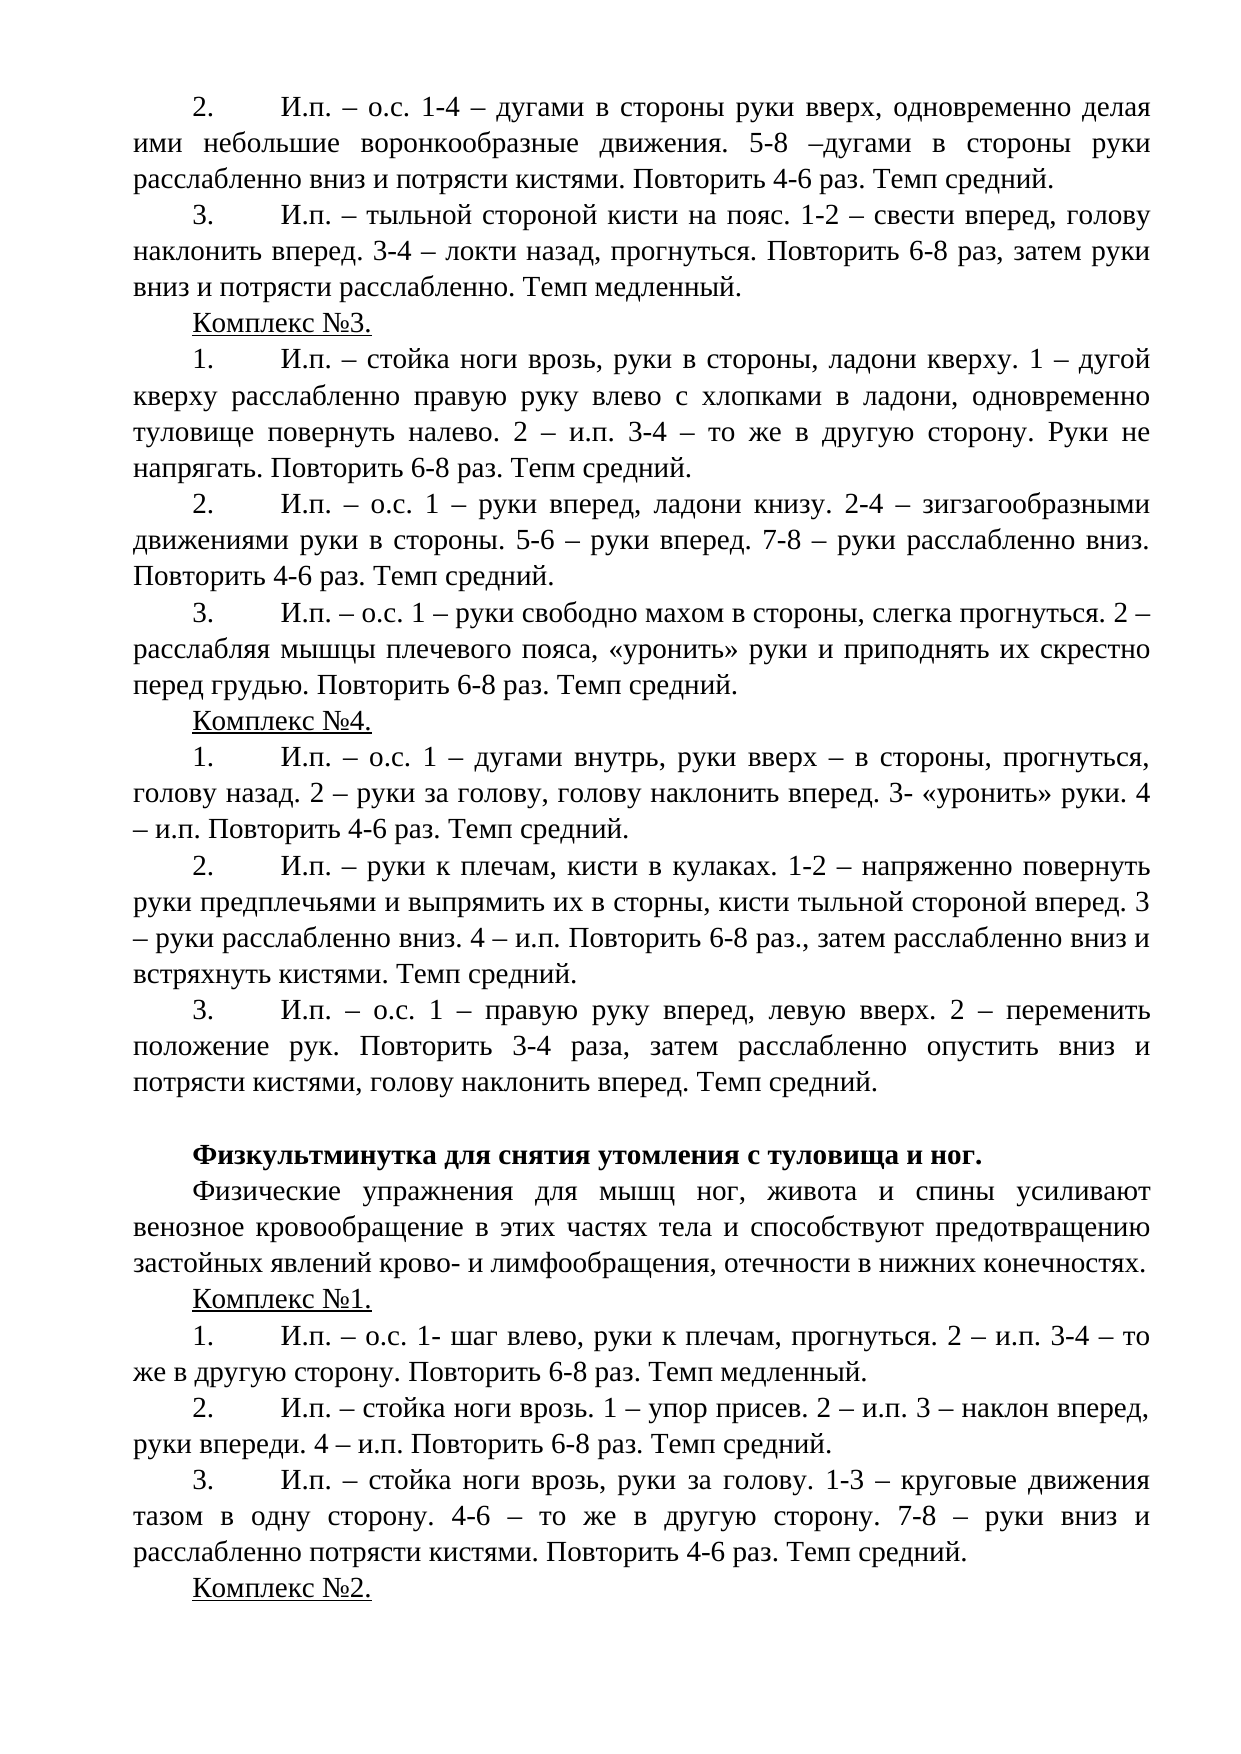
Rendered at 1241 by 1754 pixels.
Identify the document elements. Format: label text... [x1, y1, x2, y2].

text 2. И.п. – о.с. 1-4 – дугами в стороны руки вверх, одновременно делая ими небольшие воронкообразные движения. 5-8 –дугами в стороны руки расслабленно вниз и потрясти кистями. Повторить 4-6 раз. Темп средний. [133, 89, 1152, 194]
text 3. И.п. – стойка ноги врозь, руки за голову. 1-3 – круговые движения тазом в одну сторону. 4-6 – то же в другую сторону. 7-8 – руки вниз и расслабленно потрясти кистями. Повторить 4-6 раз. Темп средний. [133, 1462, 1152, 1568]
text Комплекс №2. [133, 1571, 1152, 1604]
text 3. И.п. – тыльной стороной кисти на пояс. 1-2 – свести вперед, голову наклонить вперед. 3-4 – локти назад, прогнуться. Повторить 6-8 раз, затем руки вниз и потрясти расслабленно. Темп медленный. [133, 197, 1152, 303]
text Комплекс №1. [133, 1281, 1152, 1315]
text 2. И.п. – руки к плечам, кисти в кулаках. 1-2 – напряженно повернуть руки предплечьями и выпрямить их в сторны, кисти тыльной стороной вперед. 3 – руки расслабленно вниз. 4 – и.п. Повторить 6-8 раз., затем расслабленно вниз и встряхнуть кистями. Темп средний. [133, 848, 1152, 990]
text 2. И.п. – стойка ноги врозь. 1 – упор присев. 2 – и.п. 3 – наклон вперед, руки впереди. 4 – и.п. Повторить 6-8 раз. Темп средний. [133, 1390, 1152, 1459]
text 3. И.п. – о.с. 1 – правую руку вперед, левую вверх. 2 – переменить положение рук. Повторить 3-4 раза, затем расслабленно опустить вниз и потрясти кистями, голову наклонить вперед. Темп средний. [133, 992, 1152, 1098]
text Комплекс №4. [133, 703, 1152, 737]
text 1. И.п. – о.с. 1- шаг влево, руки к плечам, прогнуться. 2 – и.п. 3-4 – то же в другую сторону. Повторить 6-8 раз. Темп медленный. [133, 1318, 1152, 1387]
text Физические упражнения для мышц ног, живота и спины усиливают венозное кровообращение в этих частях тела и способствуют предотвращению застойных явлений крово- и лимфообращения, отечности в нижних конечностях. [133, 1173, 1152, 1279]
text 1. И.п. – стойка ноги врозь, руки в стороны, ладони кверху. 1 – дугой кверху расслабленно правую руку влево с хлопками в ладони, одновременно туловище повернуть налево. 2 – и.п. 3-4 – то же в другую сторону. Руки не напрягать. Повторить 6-8 раз. Тепм средний. [133, 342, 1152, 484]
text Физкультминутка для снятия утомления с туловища и ног. [133, 1137, 1152, 1170]
text Комплекс №3. [133, 306, 1152, 339]
text 2. И.п. – о.с. 1 – руки вперед, ладони книзу. 2-4 – зигзагообразными движениями руки в стороны. 5-6 – руки вперед. 7-8 – руки расслабленно вниз. Повторить 4-6 раз. Темп средний. [133, 486, 1152, 592]
text 3. И.п. – о.с. 1 – руки свободно махом в стороны, слегка прогнуться. 2 – расслабляя мышцы плечевого пояса, «уронить» руки и приподнять их скрестно перед грудью. Повторить 6-8 раз. Темп средний. [133, 595, 1152, 701]
text 1. И.п. – о.с. 1 – дугами внутрь, руки вверх – в стороны, прогнуться, голову назад. 2 – руки за голову, голову наклонить вперед. 3- «уронить» руки. 4 – и.п. Повторить 4-6 раз. Темп средний. [133, 739, 1152, 845]
